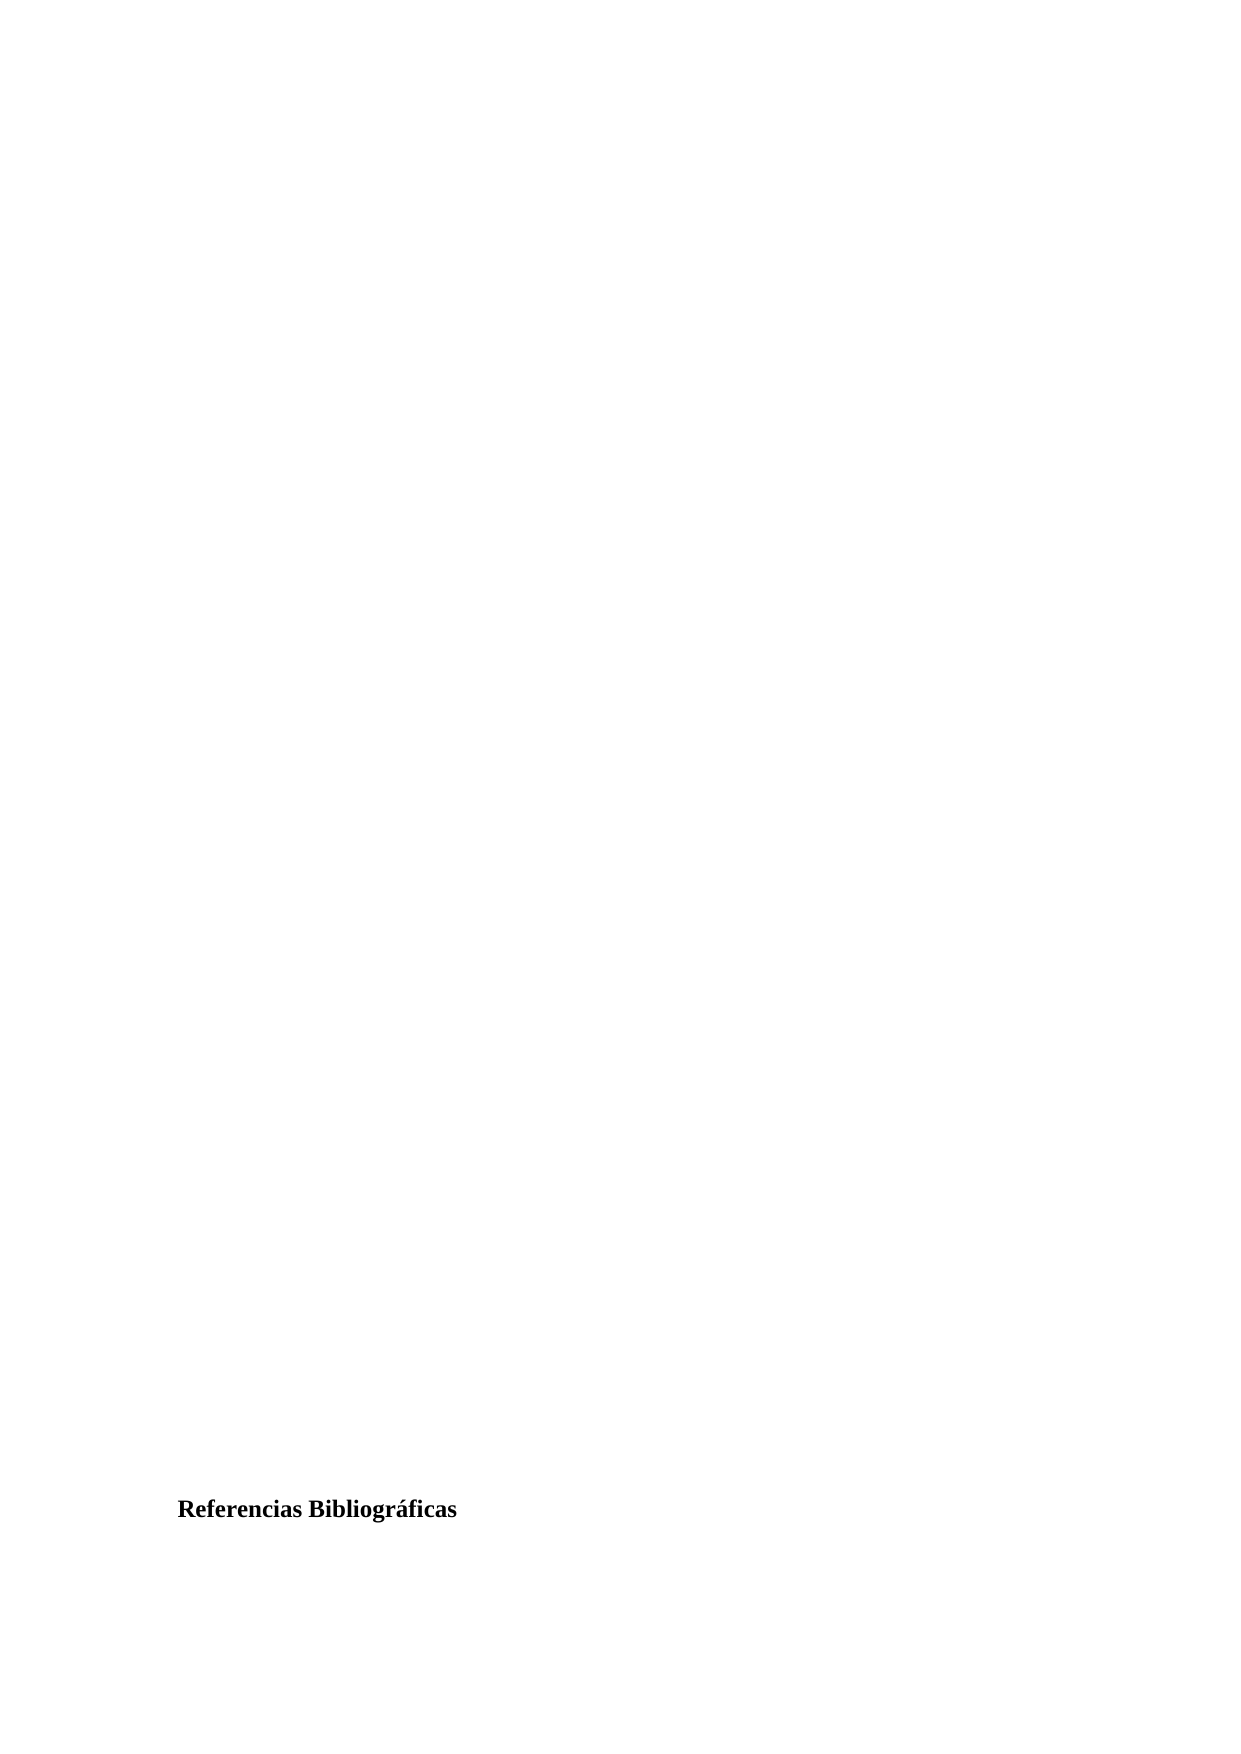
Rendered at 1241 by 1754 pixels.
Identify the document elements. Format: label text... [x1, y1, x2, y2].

text Referencias Bibliográficas [177, 1494, 1063, 1523]
